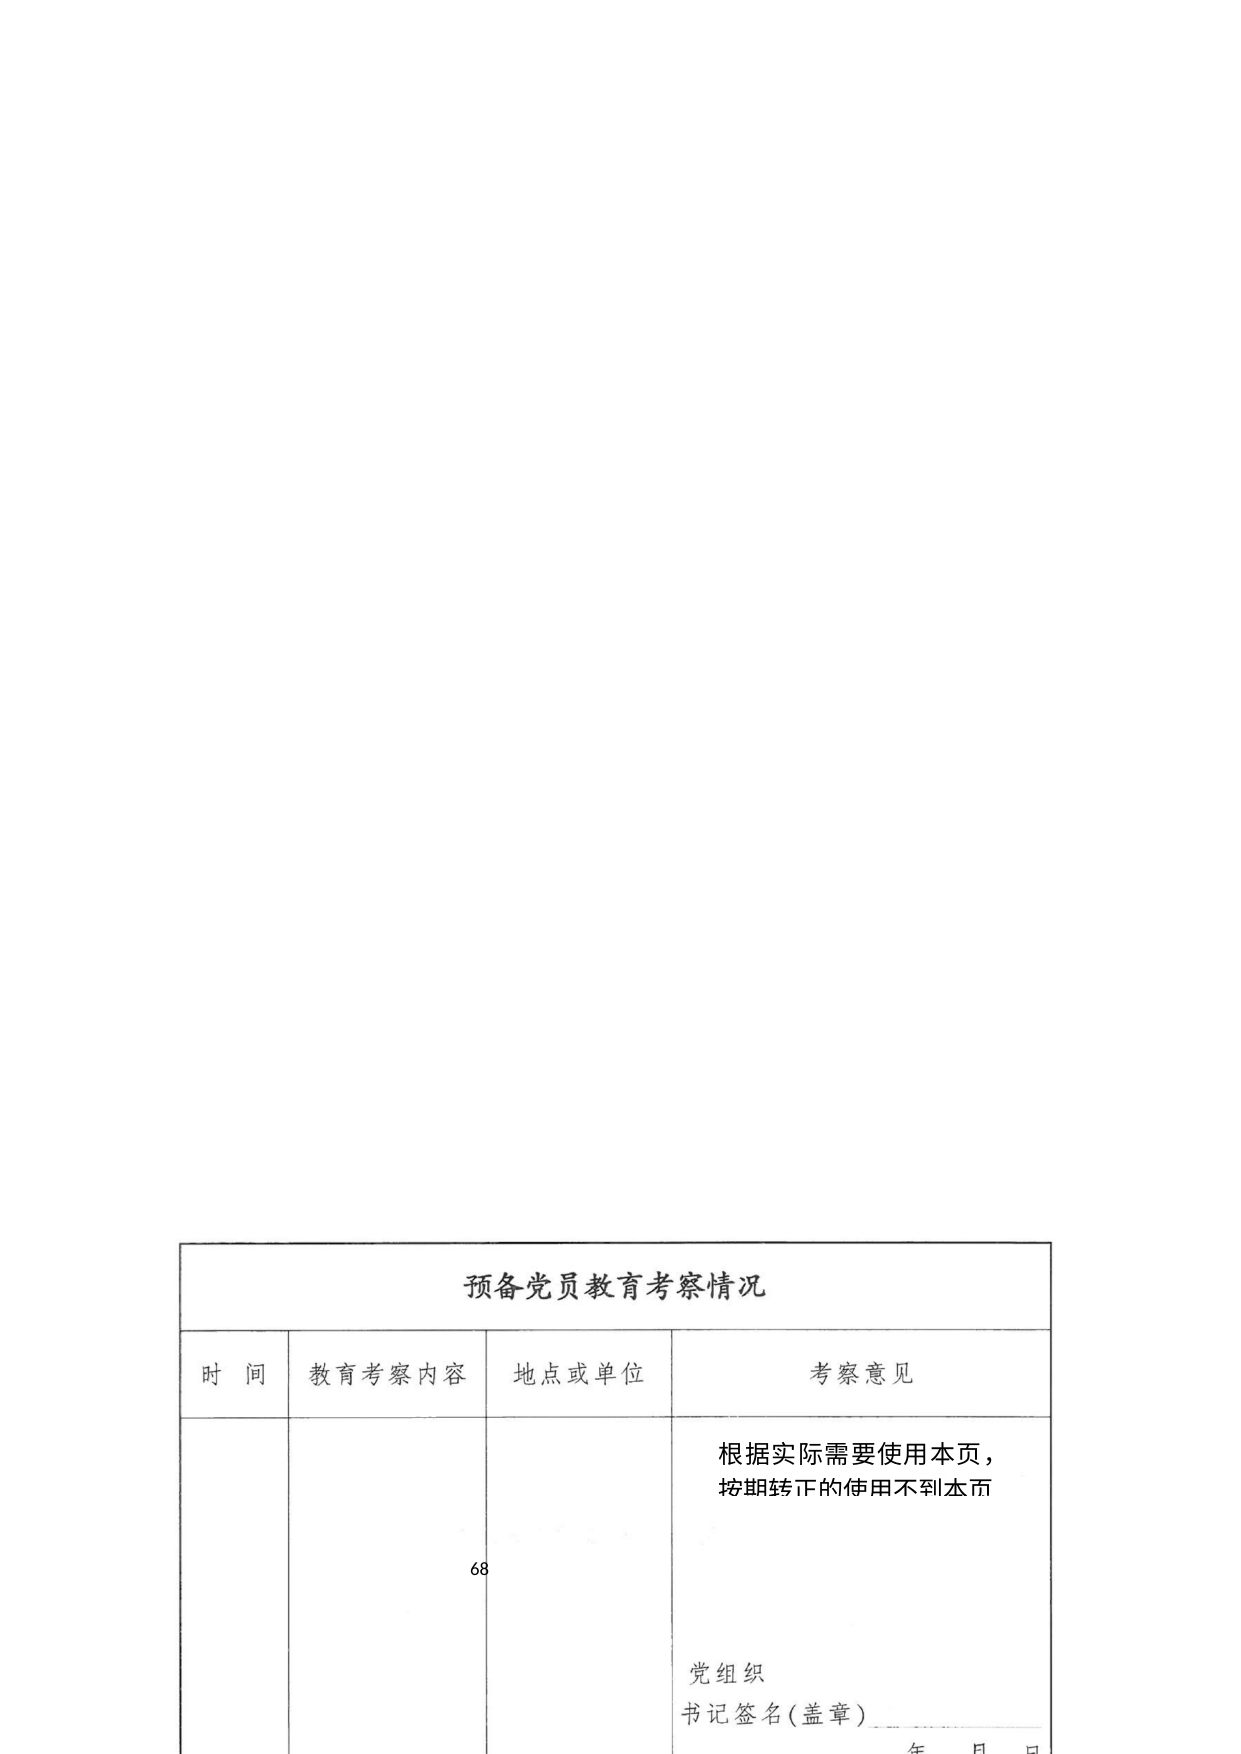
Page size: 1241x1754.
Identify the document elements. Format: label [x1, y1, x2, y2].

picture [53, 1066, 1202, 1754]
